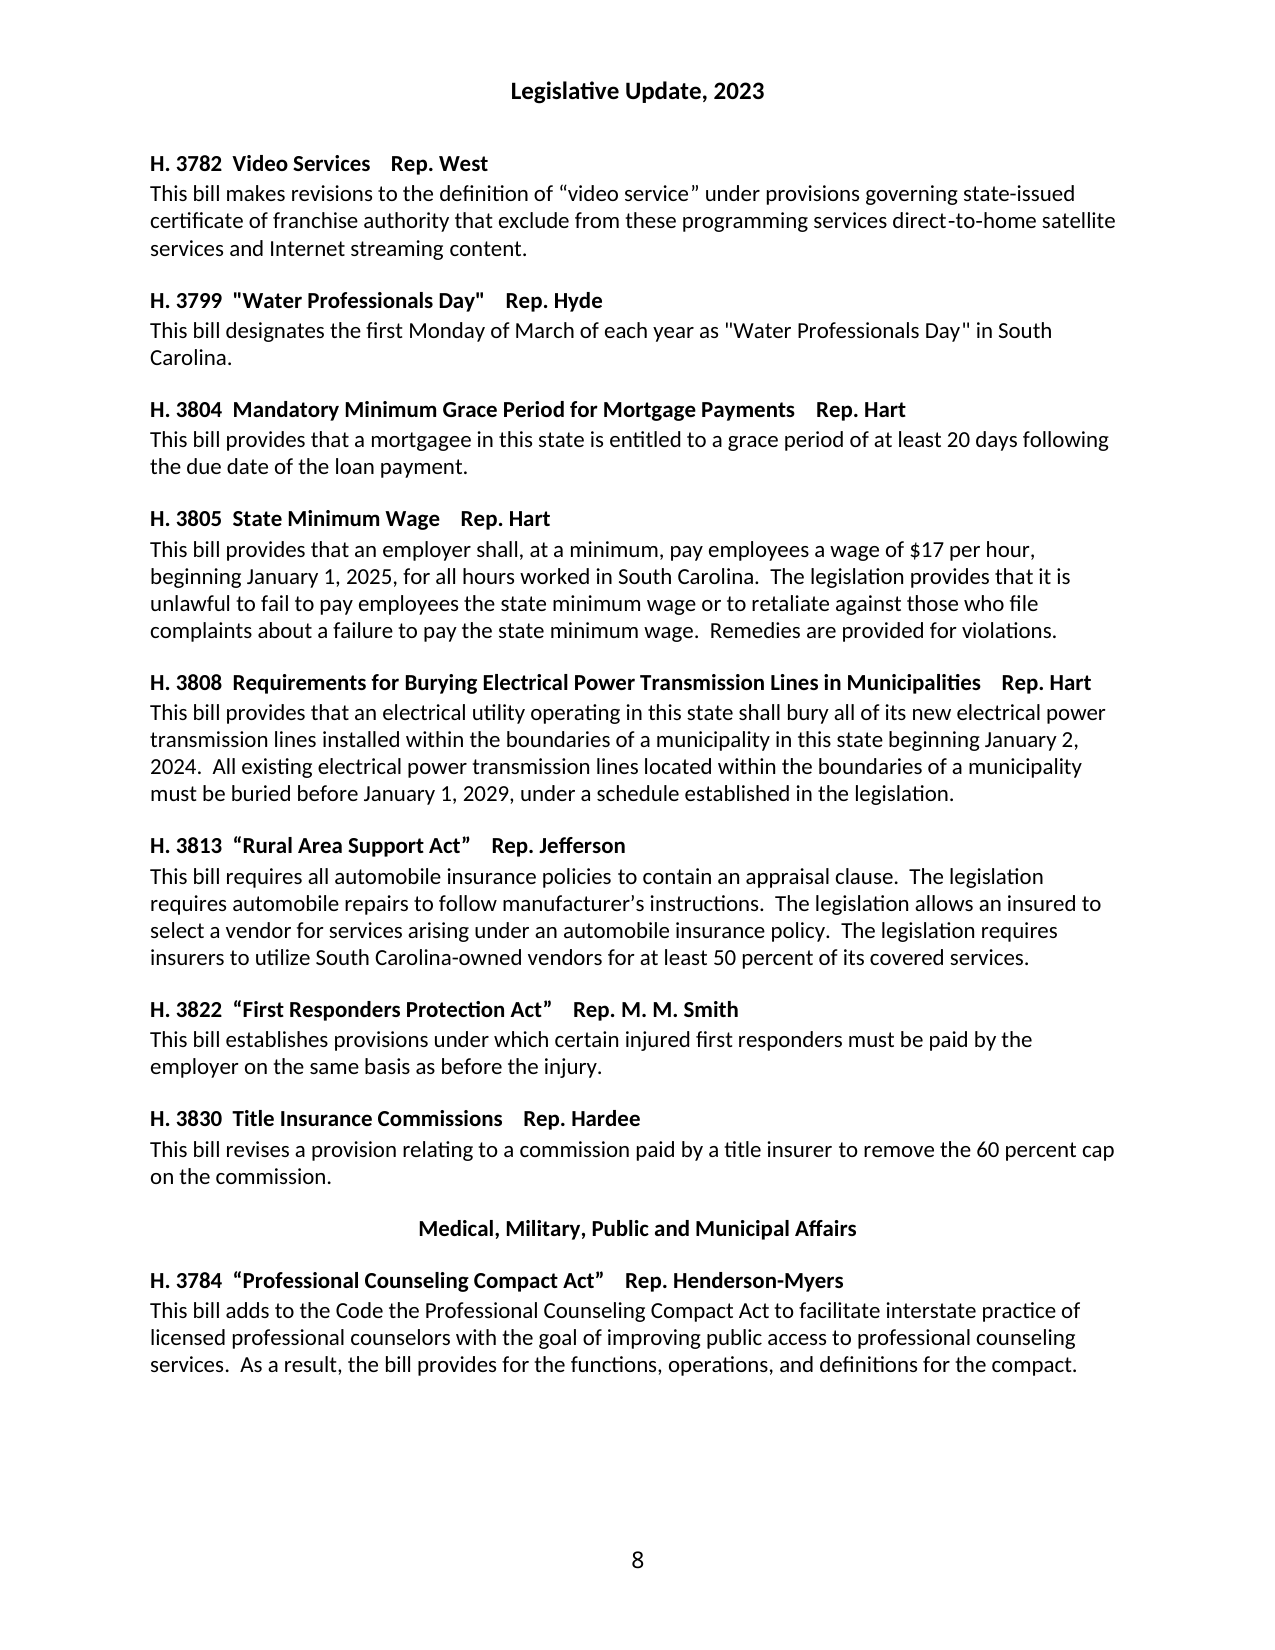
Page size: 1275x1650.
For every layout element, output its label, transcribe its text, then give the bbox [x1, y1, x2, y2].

text This bill requires all automobile insurance policies to contain an appraisal clause. The legislation requires automobile repairs to follow manufacturer’s instructions. The legislation allows an insured to select a vendor for services arising under an automobile insurance policy. The legislation requires insurers to utilize South Carolina-owned vendors for at least 50 percent of its covered services. [150, 862, 1125, 971]
text H. 3808 Requirements for Burying Electrical Power Transmission Lines in Municipalities Rep. Hart [150, 669, 1125, 696]
text H. 3784 “Professional Counseling Compact Act” Rep. Henderson-Myers [150, 1267, 1125, 1294]
text This bill adds to the Code the Professional Counseling Compact Act to facilitate interstate practice of licensed professional counselors with the goal of improving public access to professional counseling services. As a result, the bill provides for the functions, operations, and definitions for the compact. [150, 1297, 1125, 1378]
text This bill provides that a mortgagee in this state is entitled to a grace period of at least 20 days following the due date of the loan payment. [150, 426, 1125, 480]
text H. 3782 Video Services Rep. West [150, 150, 1125, 177]
text H. 3822 “First Responders Protection Act” Rep. M. M. Smith [150, 996, 1125, 1023]
text H. 3805 State Minimum Wage Rep. Hart [150, 505, 1125, 532]
text This bill revises a provision relating to a commission paid by a title insurer to remove the 60 percent cap on the commission. [150, 1135, 1125, 1189]
text This bill makes revisions to the definition of “video service” under provisions governing state-issued certificate of franchise authority that exclude from these programming services direct‑to‑home satellite services and Internet streaming content. [150, 180, 1125, 261]
text H. 3830 Title Insurance Commissions Rep. Hardee [150, 1105, 1125, 1132]
text H. 3813 “Rural Area Support Act” Rep. Jefferson [471, 832, 1125, 859]
text This bill provides that an employer shall, at a minimum, pay employees a wage of $17 per hour, beginning January 1, 2025, for all hours worked in South Carolina. The legislation provides that it is unlawful to fail to pay employees the state minimum wage or to retaliate against those who file complaints about a failure to pay the state minimum wage. Remedies are provided for violations. [150, 535, 1125, 644]
text Medical, Military, Public and Municipal Affairs [150, 1214, 1125, 1242]
text This bill establishes provisions under which certain injured first responders must be paid by the employer on the same basis as before the injury. [150, 1026, 1125, 1080]
text H. 3804 Mandatory Minimum Grace Period for Mortgage Payments Rep. Hart [150, 396, 1125, 423]
text This bill provides that an electrical utility operating in this state shall bury all of its new electrical power transmission lines installed within the boundaries of a municipality in this state beginning January 2, 2024. All existing electrical power transmission lines located within the boundaries of a municipality must be buried before January 1, 2029, under a schedule established in the legislation. [150, 699, 1125, 807]
text H. 3799 "Water Professionals Day" Rep. Hyde [150, 286, 1125, 313]
text This bill designates the first Monday of March of each year as "Water Professionals Day" in South Carolina. [150, 317, 1125, 371]
